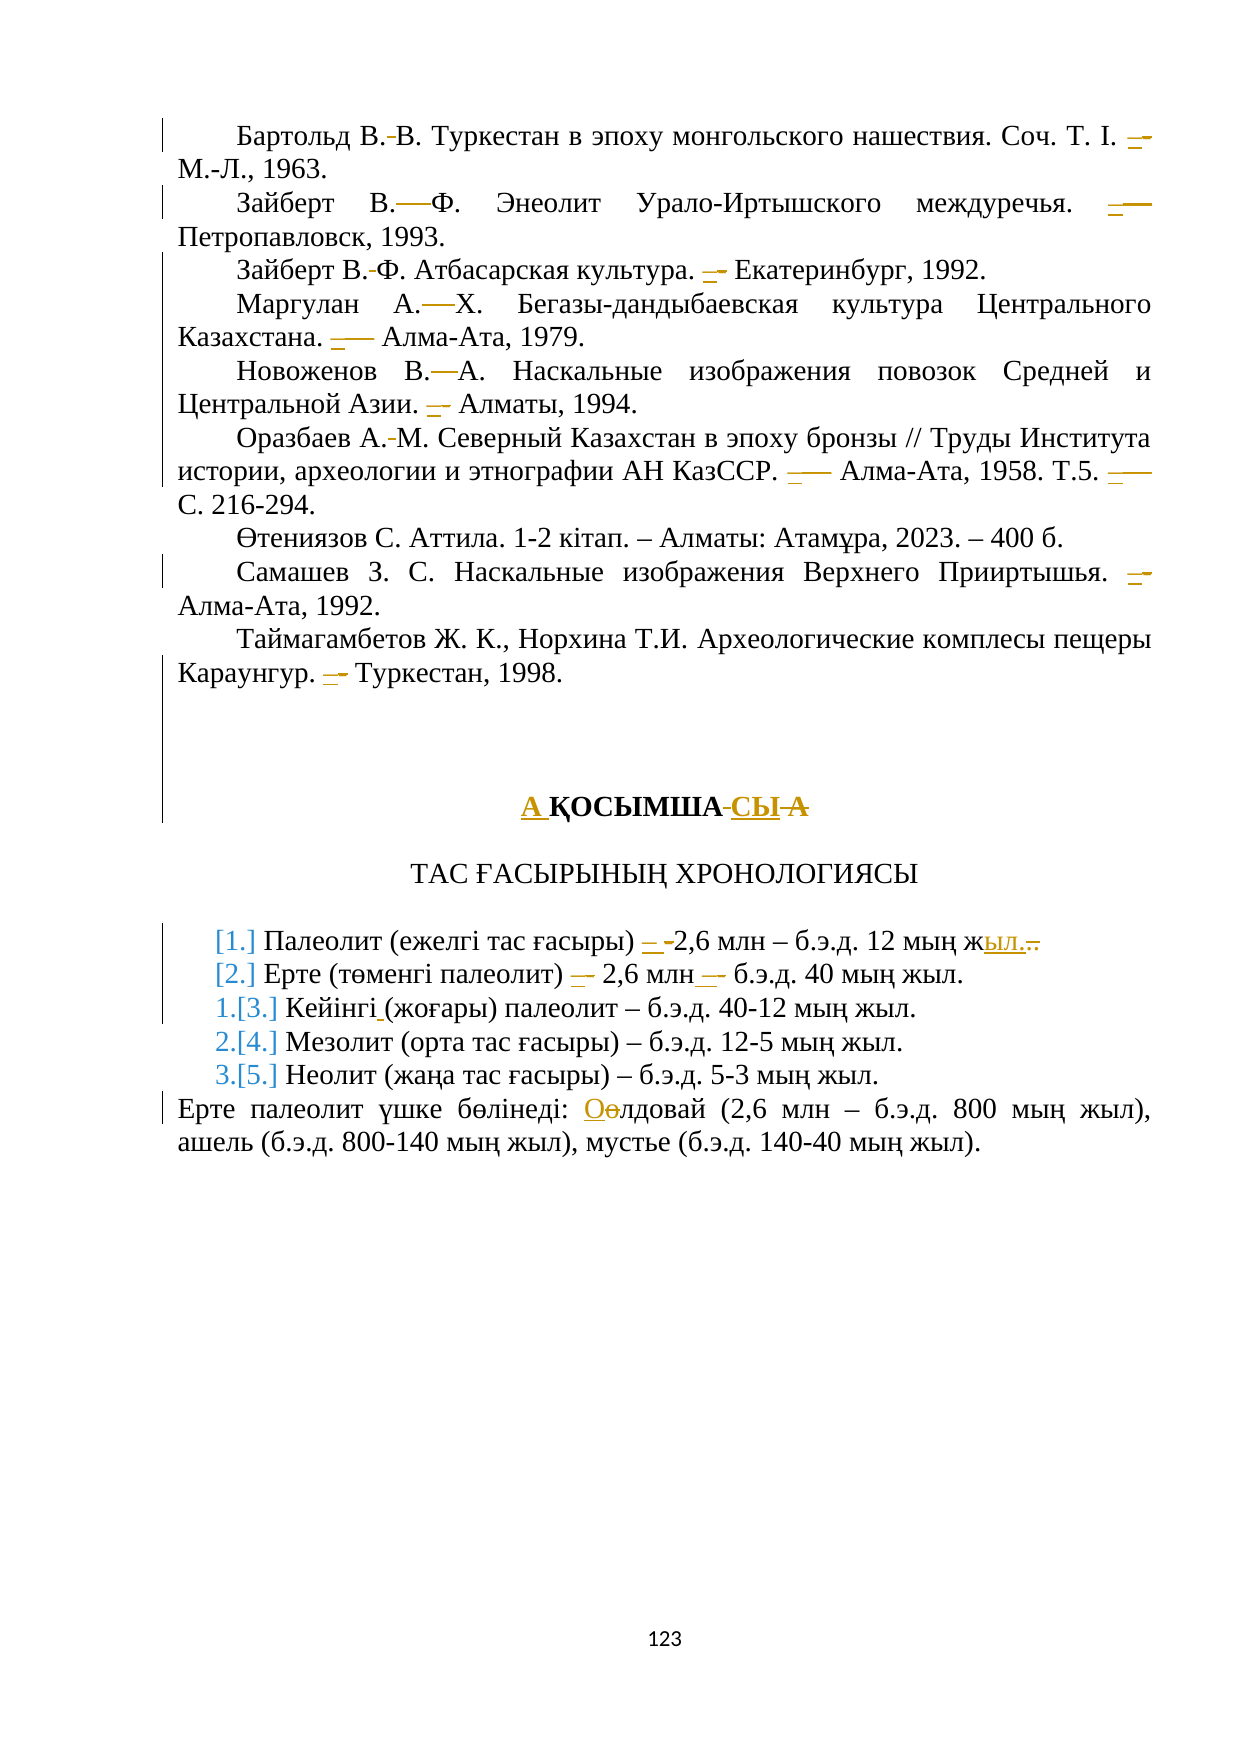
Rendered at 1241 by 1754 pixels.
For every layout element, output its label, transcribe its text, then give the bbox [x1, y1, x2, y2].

list Кейінгі(жоғары) палеолит – б.э.д. 40-12 мың жыл. [215, 990, 1152, 1024]
list Неолит (жаңа тас ғасыры) – б.э.д. 5-3 мың жыл. [215, 1057, 1152, 1091]
text Самашев З. С. Наскальные изображения Верхнего Прииртышья. Алма-Ата, 1992. [177, 554, 1152, 621]
text Зайберт В.Ф. Энеолит Урало-Иртышского междуречья. Петропавловск, 1993. [177, 185, 1152, 252]
text Таймагамбетов Ж. К., Норхина Т.И. Археологические комплесы пещеры Караунгур. Туркестан, 1998. [177, 621, 1152, 688]
text Бартольд В.В. Туркестан в эпоху монгольского нашествия. Соч. Т. I. М.-Л., 1963. [177, 118, 1152, 185]
list Мезолит (орта тас ғасыры) – б.э.д. 12-5 мың жыл. [215, 1024, 1152, 1057]
text Маргулан А.Х. Бегазы-дандыбаевская культура Центрального Казахстана. Алма-Ата, 1979. [177, 286, 1152, 353]
list Ерте (төменгі палеолит) 2,6 млн б.э.д. 40 мың жыл. [215, 957, 1152, 990]
text Тас ғасырының хронологиясы [177, 856, 1152, 889]
text Ерте палеолит үшке бөлінеді: лдовай (2,6 млн – б.э.д. 800 мың жыл), ашель (б.э.д. 800-140 мың жыл), мустье (б.э.д. 140-40 мың жыл). [177, 1091, 1152, 1158]
text Өтениязов С. Аттила. 1-2 кітап. – Алматы: Атамұра, 2023. – 400 б. [177, 521, 1152, 554]
text Новоженов В.А. Наскальные изображения повозок Средней и Центральной Азии. Алматы, 1994. [177, 353, 1152, 420]
text Оразбаев А.М. Северный Казахстан в эпоху бронзы // Труды Института истории, археологии и этнографии АН КазССР. Алма-Ата, 1958. Т.5. С. 216-294. [177, 420, 1152, 521]
text Зайберт В.Ф. Атбасарская культура. Екатеринбург, 1992. [177, 252, 1152, 286]
text ҚОСЫМША [177, 789, 1152, 822]
list Палеолит (ежелгі тас ғасыры) 2,6 млн – б.э.д. 12 мың ж [215, 923, 1152, 957]
